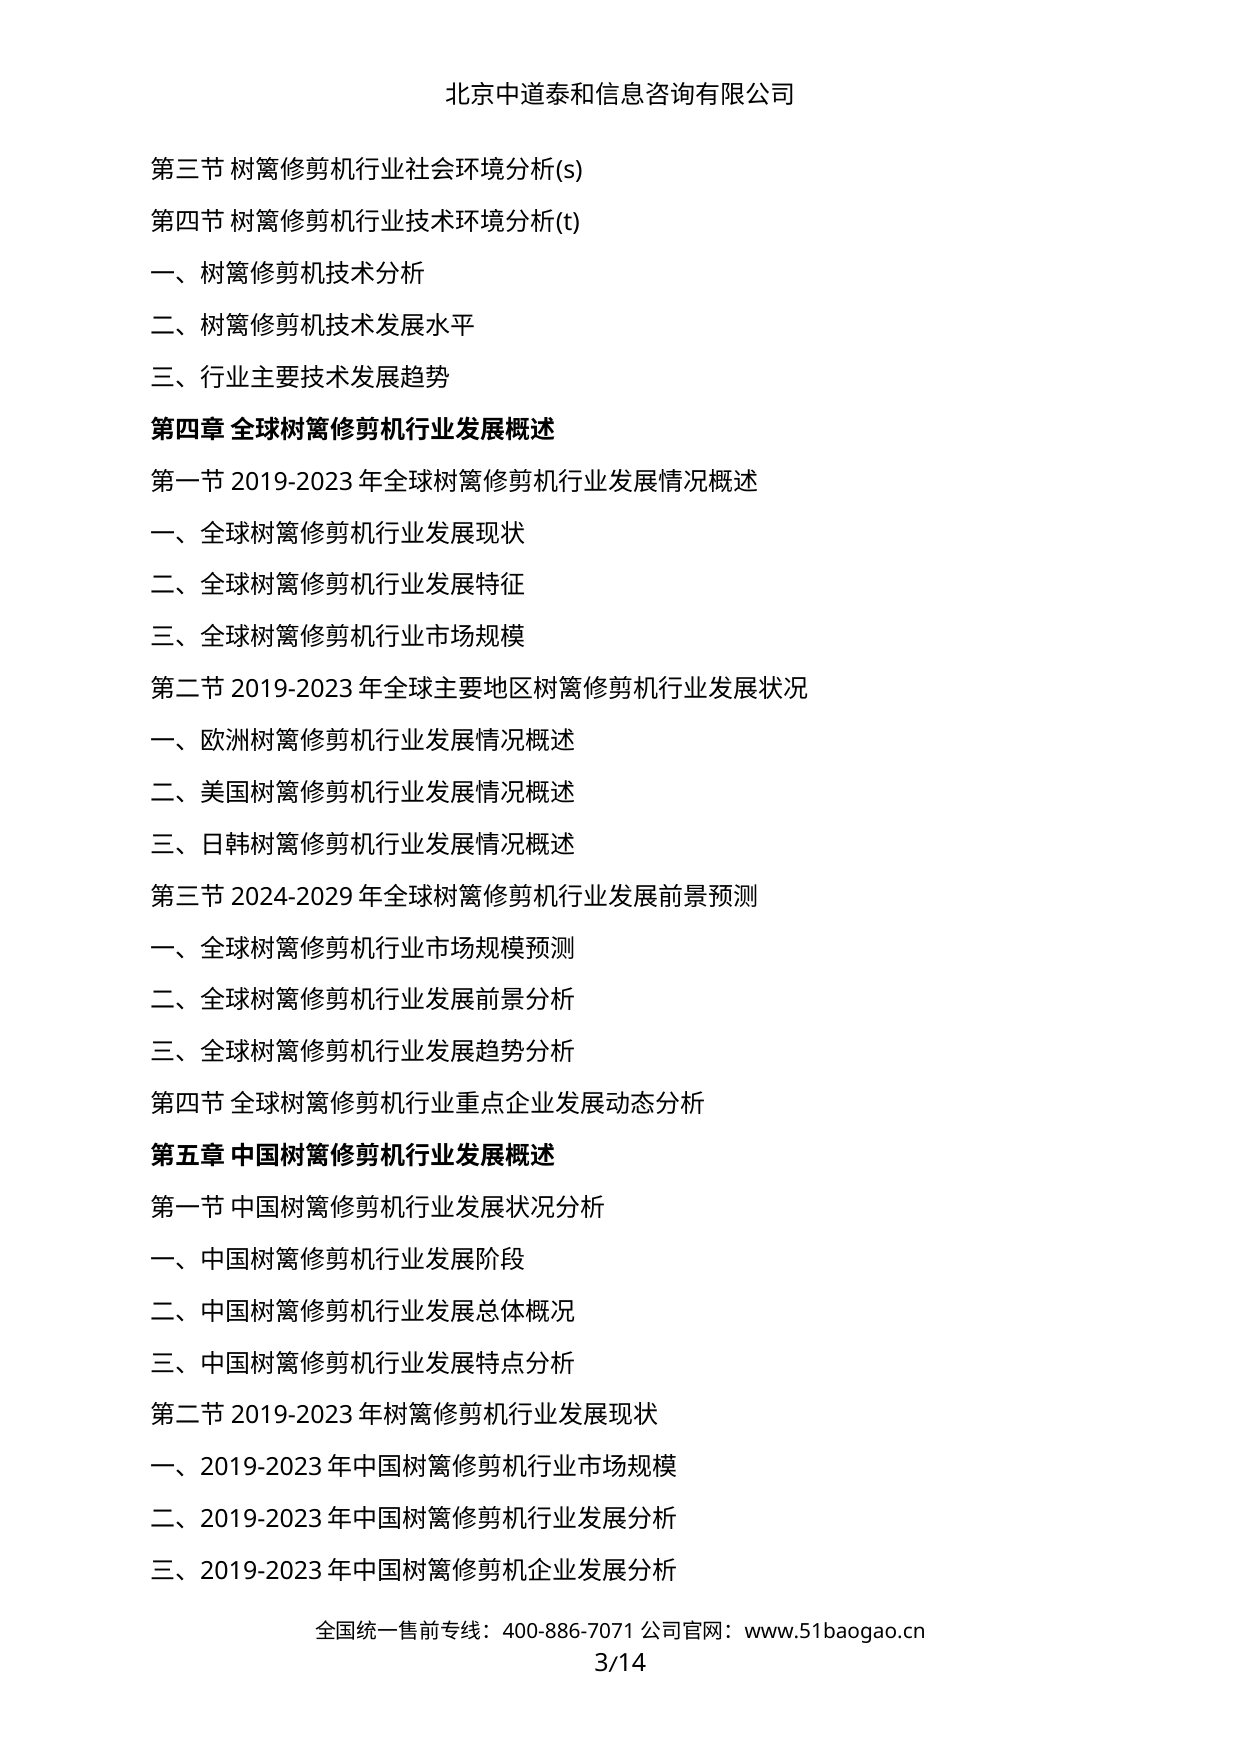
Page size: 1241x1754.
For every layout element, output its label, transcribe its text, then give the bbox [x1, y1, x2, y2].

text 第三节 2024-2029年全球树篱修剪机行业发展前景预测 [150, 876, 1090, 912]
text 第二节 2019-2023年树篱修剪机行业发展现状 [150, 1395, 1090, 1431]
text 三、全球树篱修剪机行业市场规模 [150, 617, 1090, 653]
text 二、树篱修剪机技术发展水平 [150, 306, 1090, 342]
text 第四章 全球树篱修剪机行业发展概述 [150, 409, 1090, 446]
text 三、日韩树篱修剪机行业发展情况概述 [150, 824, 1090, 861]
text 一、欧洲树篱修剪机行业发展情况概述 [150, 721, 1090, 757]
text 第二节 2019-2023年全球主要地区树篱修剪机行业发展状况 [150, 669, 1090, 705]
text 一、2019-2023年中国树篱修剪机行业市场规模 [150, 1447, 1090, 1483]
text 一、全球树篱修剪机行业发展现状 [150, 513, 1090, 549]
text 第四节 全球树篱修剪机行业重点企业发展动态分析 [150, 1084, 1090, 1120]
text 一、中国树篱修剪机行业发展阶段 [150, 1239, 1090, 1276]
text 第三节 树篱修剪机行业社会环境分析(s) [150, 150, 1090, 186]
text 一、全球树篱修剪机行业市场规模预测 [150, 928, 1090, 964]
text 第四节 树篱修剪机行业技术环境分析(t) [150, 202, 1090, 238]
text 三、行业主要技术发展趋势 [150, 357, 1090, 394]
text 二、美国树篱修剪机行业发展情况概述 [150, 772, 1090, 809]
text 第一节 2019-2023年全球树篱修剪机行业发展情况概述 [150, 461, 1090, 497]
text 三、全球树篱修剪机行业发展趋势分析 [150, 1032, 1090, 1068]
text 二、全球树篱修剪机行业发展前景分析 [150, 980, 1090, 1016]
text 三、中国树篱修剪机行业发展特点分析 [150, 1343, 1090, 1379]
text 三、2019-2023年中国树篱修剪机企业发展分析 [150, 1551, 1090, 1587]
text 一、树篱修剪机技术分析 [150, 254, 1090, 290]
text 二、2019-2023年中国树篱修剪机行业发展分析 [150, 1499, 1090, 1535]
text 第五章 中国树篱修剪机行业发展概述 [150, 1136, 1090, 1172]
text 第一节 中国树篱修剪机行业发展状况分析 [150, 1187, 1090, 1224]
text 二、全球树篱修剪机行业发展特征 [150, 565, 1090, 601]
text 二、中国树篱修剪机行业发展总体概况 [150, 1291, 1090, 1327]
